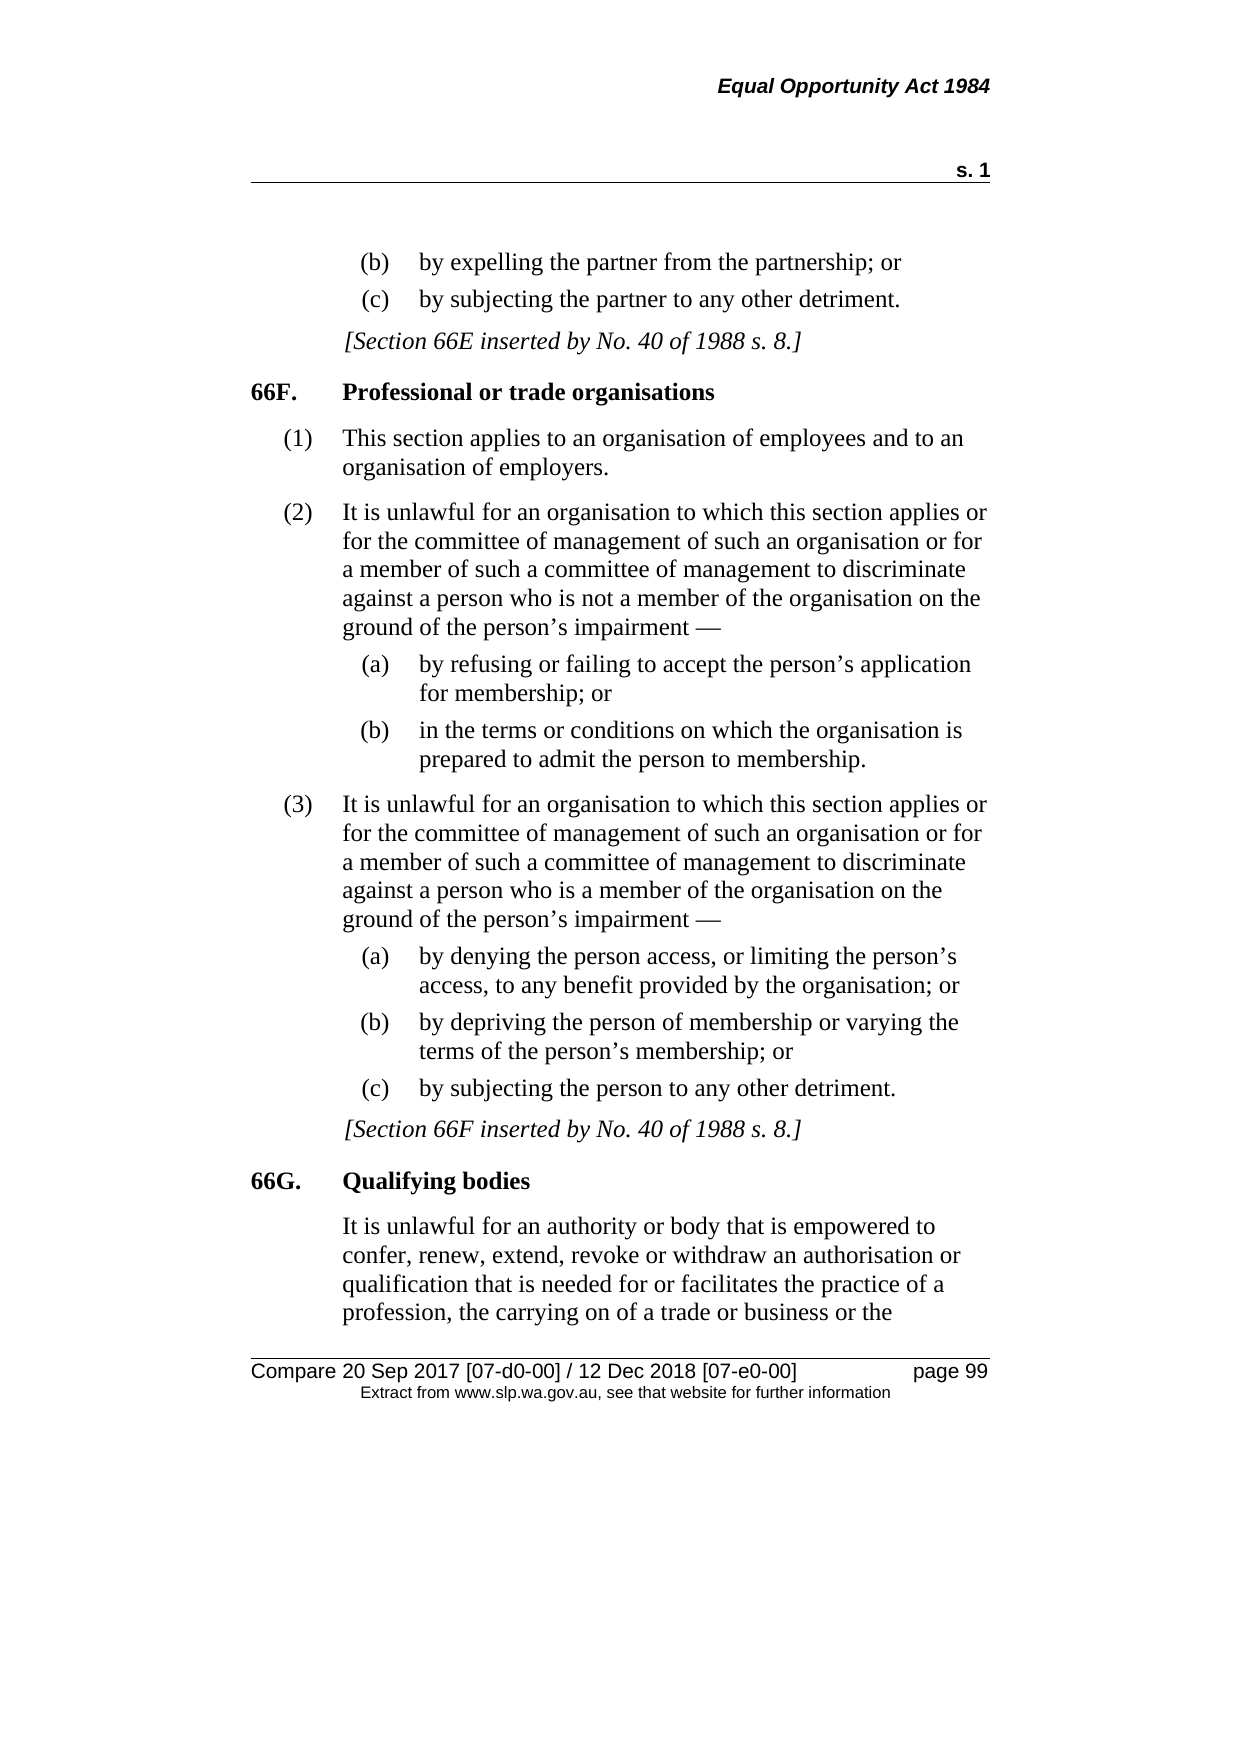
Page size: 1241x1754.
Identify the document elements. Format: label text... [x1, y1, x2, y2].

text (b) in the terms or conditions on which the organisation is prepared to admit the person to membership. [251, 715, 990, 772]
text (1) This section applies to an organisation of employees and to an organisation of employers. [251, 423, 990, 480]
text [251, 1211, 990, 1326]
subtitle 66F. Professional or trade organisations [251, 377, 990, 406]
text (b) by expelling the partner from the partnership; or [251, 247, 990, 276]
text (b) by depriving the person of membership or varying the terms of the person’s membership; or [251, 1007, 990, 1064]
text (c) by subjecting the partner to any other detriment. [251, 284, 990, 313]
text (a) by denying the person access, or limiting the person’s access, to any benefit provided by the organisation; or [251, 941, 990, 999]
text (3) It is unlawful for an organisation to which this section applies or for the committee of management of such an organisation or for a member of such a committee of management to discriminate against a person who is a member of the organisation on the ground of the person’s impairment — [251, 789, 990, 933]
text (c) by subjecting the person to any other detriment. [251, 1073, 990, 1102]
text (2) It is unlawful for an organisation to which this section applies or for the committee of management of such an organisation or for a member of such a committee of management to discriminate against a person who is not a member of the organisation on the ground of the person’s impairment — [251, 497, 990, 641]
text (a) by refusing or failing to accept the person’s application for membership; or [251, 649, 990, 707]
text [Section 66F inserted by No. 40 of 1988 s. 8.] [251, 1114, 990, 1143]
subtitle 66G. Qualifying bodies [251, 1166, 990, 1194]
text [Section 66E inserted by No. 40 of 1988 s. 8.] [251, 326, 990, 354]
